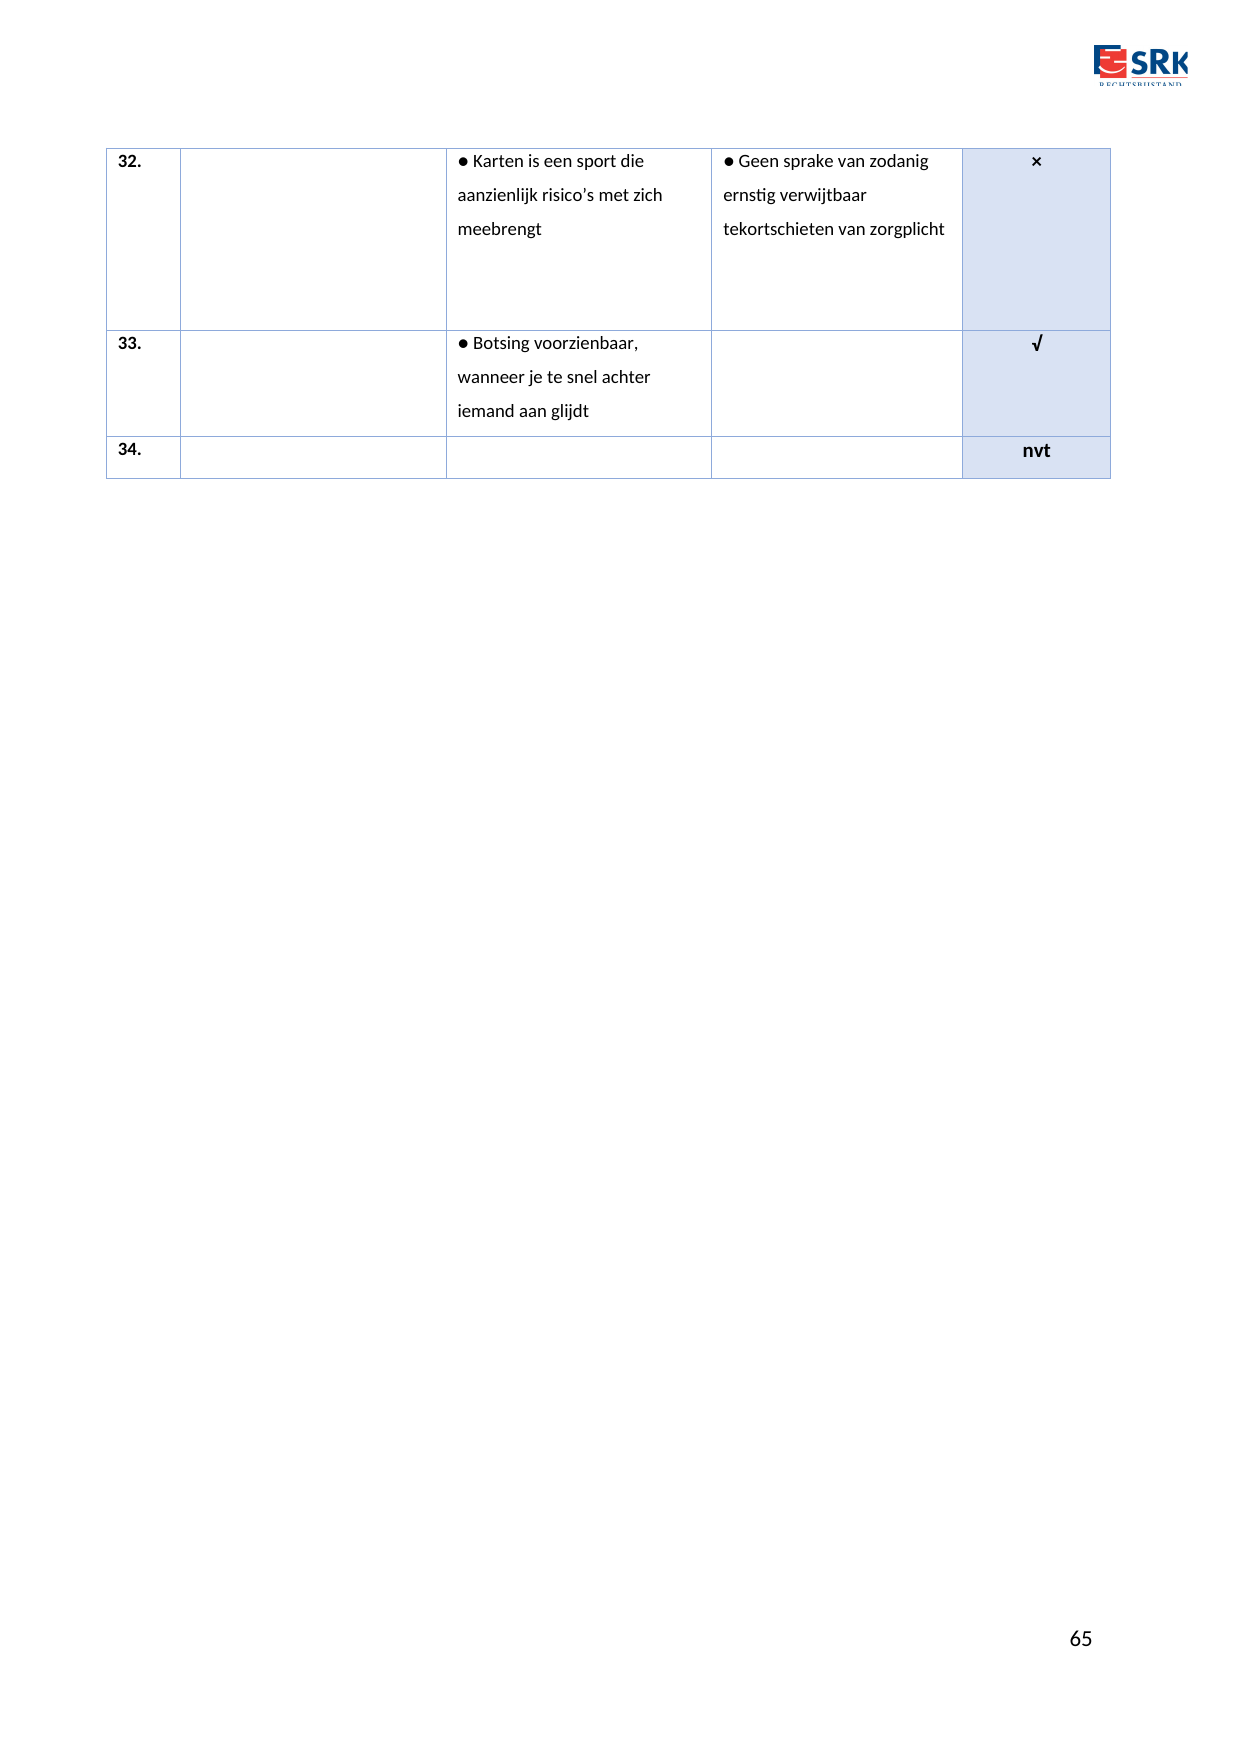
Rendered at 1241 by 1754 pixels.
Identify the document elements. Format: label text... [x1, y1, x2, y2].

table_cell 33. [107, 331, 180, 436]
picture [1094, 45, 1188, 86]
table_cell ● Geen sprake van zodanig ernstig verwijtbaar tekortschieten van zorgplicht [712, 149, 962, 330]
table_cell [447, 437, 711, 478]
table_cell [181, 331, 446, 436]
table_cell [712, 437, 962, 478]
table_cell nvt [963, 437, 1110, 478]
table_cell 34. [107, 437, 180, 478]
table_cell ● Botsing voorzienbaar, wanneer je te snel achter iemand aan glijdt [447, 331, 711, 436]
table_cell 32. [107, 149, 180, 330]
table_cell ● Karten is een sport die aanzienlijk risico’s met zich meebrengt [447, 149, 711, 330]
table_cell [712, 331, 962, 436]
table_cell [181, 437, 446, 478]
table_cell √ [963, 331, 1110, 436]
table_cell [181, 149, 446, 330]
table_cell × [963, 149, 1110, 330]
